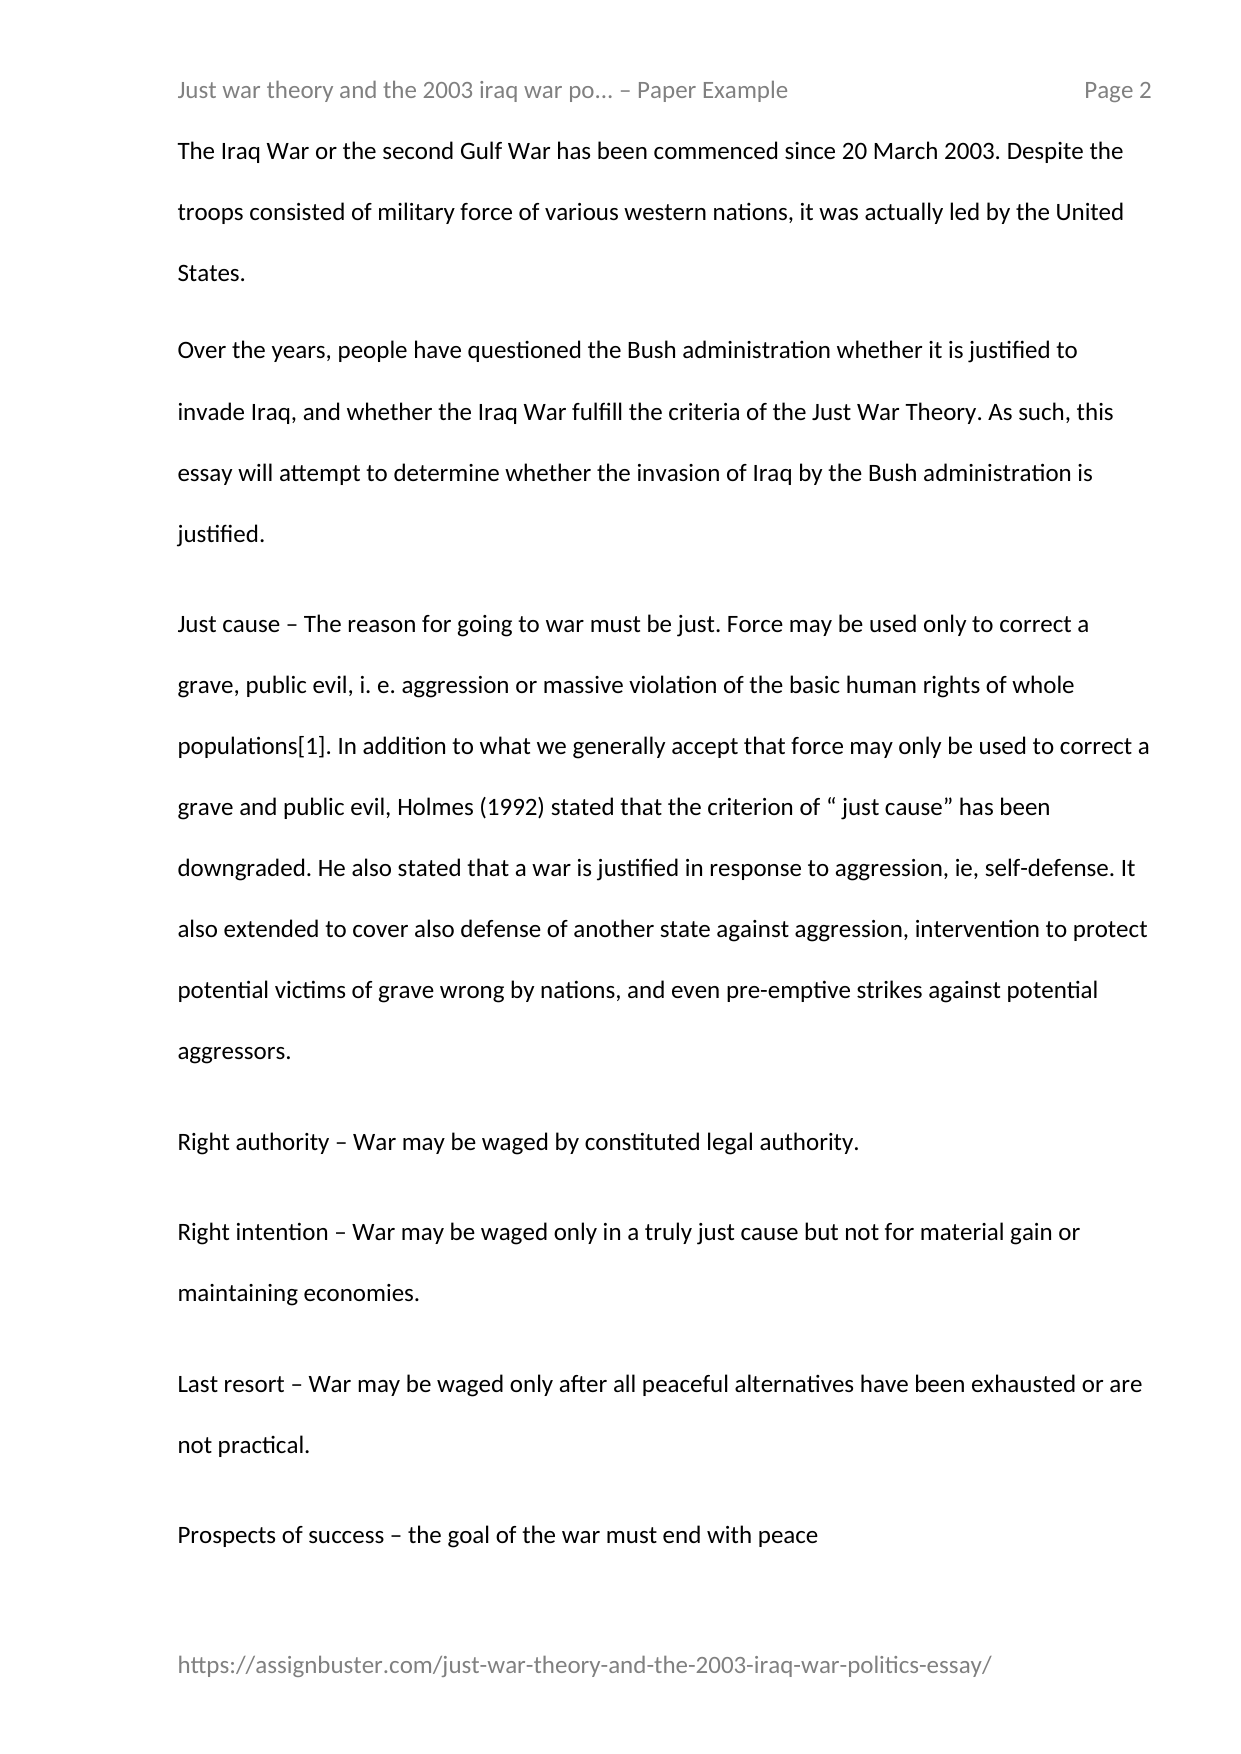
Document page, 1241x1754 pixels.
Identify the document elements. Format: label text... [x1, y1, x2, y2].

text Right intention – War may be waged only in a truly just cause but not for material gain or maintaining economies. [177, 1217, 1152, 1308]
text The Iraq War or the second Gulf War has been commenced since 20 March 2003. Despite the troops consisted of military force of various western nations, it was actually led by the United States. [177, 135, 1152, 287]
text Right authority – War may be waged by constituted legal authority. [177, 1126, 1152, 1157]
text Just cause – The reason for going to war must be just. Force may be used only to correct a grave, public evil, i. e. aggression or massive violation of the basic human rights of whole populations[1]. In addition to what we generally accept that force may only be used to correct a grave and public evil, Holmes (1992) stated that the criterion of “ just cause” has been downgraded. He also stated that a war is justified in response to aggression, ie, self-defense. It also extended to cover also defense of another state against aggression, intervention to protect potential victims of grave wrong by nations, and even pre-emptive strikes against potential aggressors. [177, 608, 1152, 1066]
text Over the years, people have questioned the Bush administration whether it is justified to invade Iraq, and whether the Iraq War fulfill the criteria of the Just War Theory. As such, this essay will attempt to determine whether the invasion of Iraq by the Bush administration is justified. [177, 334, 1152, 548]
text Last resort – War may be waged only after all peaceful alternatives have been exhausted or are not practical. [177, 1368, 1152, 1460]
text Prospects of success – the goal of the war must end with peace [177, 1520, 1152, 1550]
